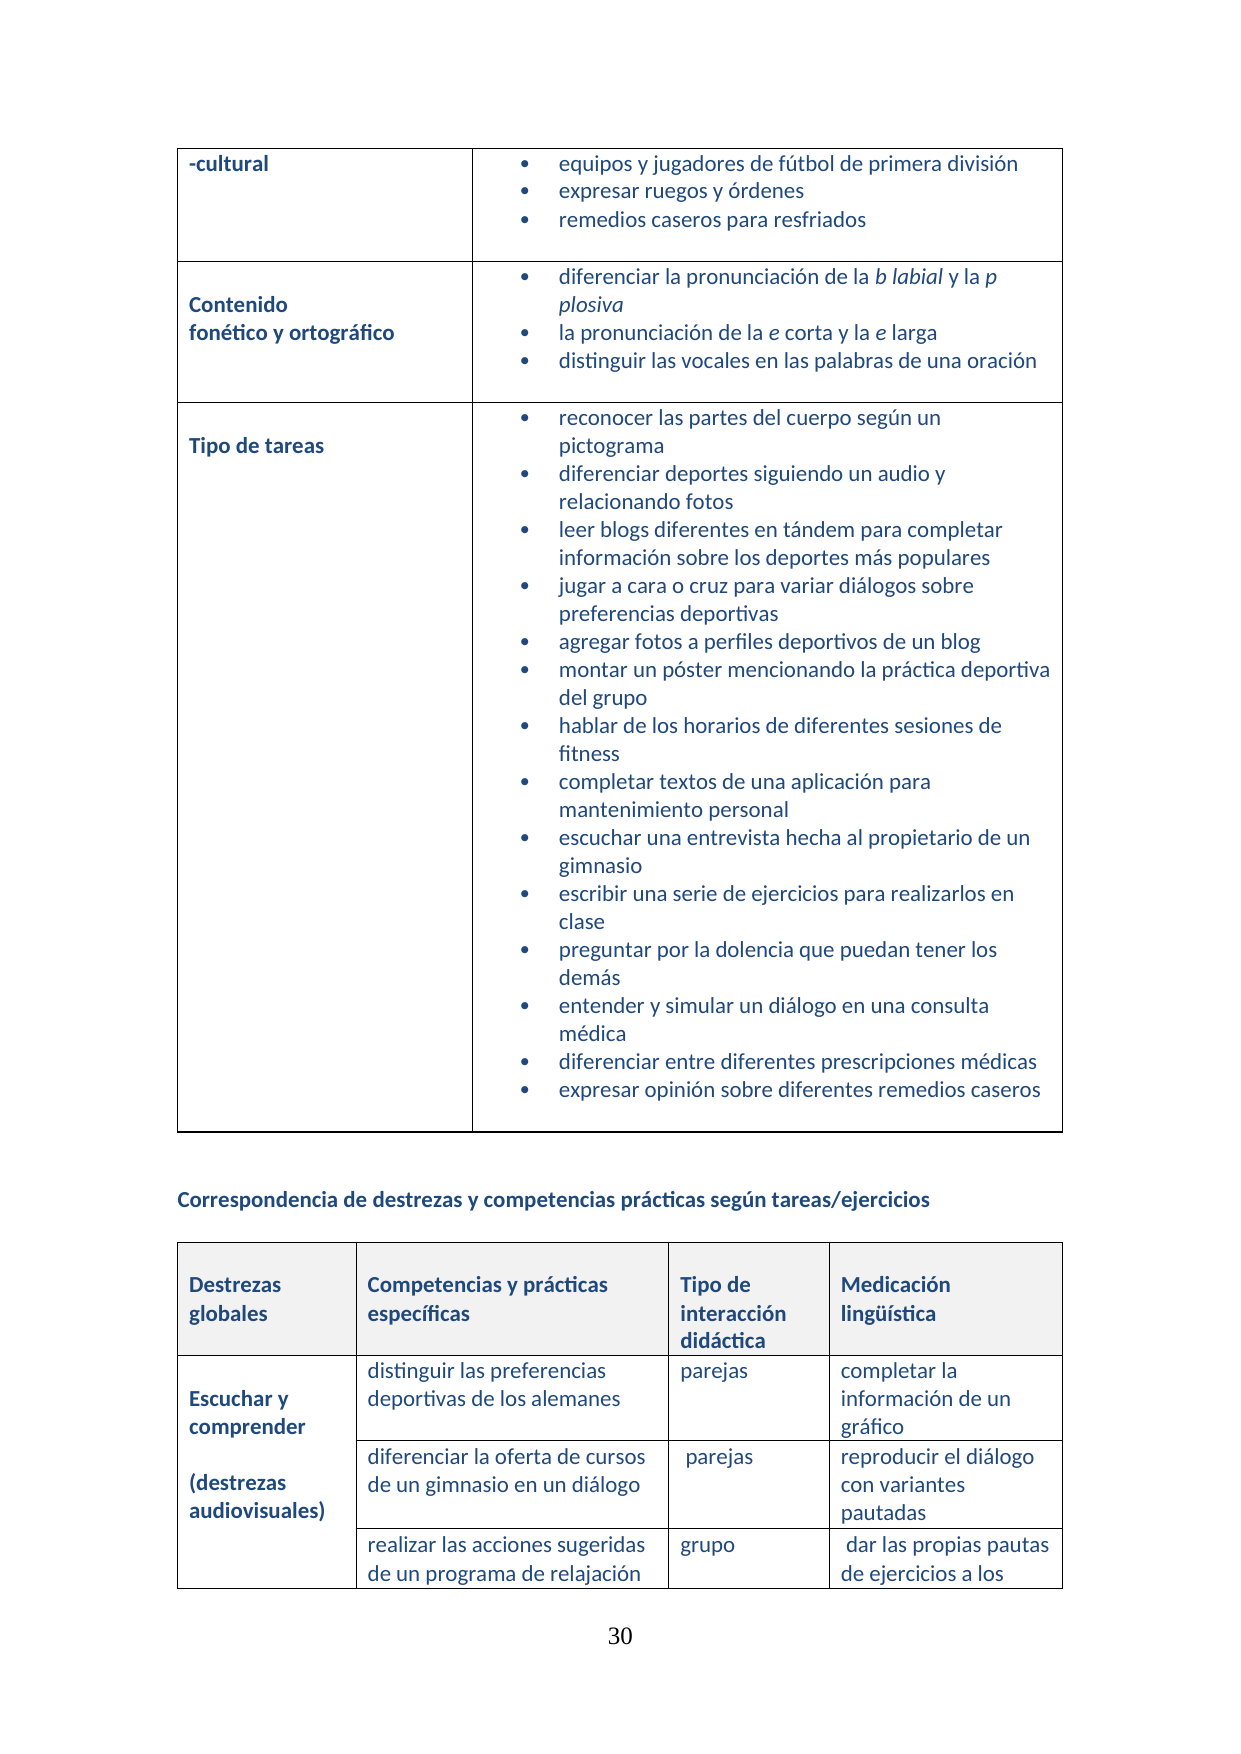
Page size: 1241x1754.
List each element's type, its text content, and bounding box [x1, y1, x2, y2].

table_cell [178, 149, 472, 261]
table_cell diferenciar la pronunciación de la b labial y la p plosiva la pronunciación de la e corta y la e larga distinguir las vocales en las palabras de una oración [473, 262, 1062, 402]
table_cell diferenciar la oferta de cursos de un gimnasio en un diálogo [357, 1441, 668, 1528]
table_cell Escuchar y comprender (destrezas audiovisuales) [178, 1356, 356, 1588]
table_header Tipo de interacción didáctica [669, 1243, 829, 1355]
table_cell parejas [669, 1441, 829, 1528]
table_cell distinguir las preferencias deportivas de los alemanes [357, 1356, 668, 1440]
table_header Competencias y prácticas específicas [357, 1243, 668, 1355]
table_cell grupo [669, 1529, 829, 1588]
table_cell reconocer las partes del cuerpo según un pictograma diferenciar deportes siguiendo un audio y relacionando fotos leer blogs diferentes en tándem para completar información sobre los deportes más populares jugar a cara o cruz para variar diálogos sobre preferencias deportivas agregar fotos a perfiles deportivos de un blog montar un póster mencionando la práctica deportiva del grupo hablar de los horarios de diferentes sesiones de fitness completar textos de una aplicación para mantenimiento personal escuchar una entrevista hecha al propietario de un gimnasio escribir una serie de ejercicios para realizarlos en clase preguntar por la dolencia que puedan tener los demás entender y simular un diálogo en una consulta médica diferenciar entre diferentes prescripciones médicas expresar opinión sobre diferentes remedios caseros [473, 403, 1062, 1131]
table_cell reproducir el diálogo con variantes pautadas [830, 1441, 1062, 1528]
table_header Medicación lingüística [830, 1243, 1062, 1355]
table_cell completar la información de un gráfico [830, 1356, 1062, 1440]
table_cell Tipo de tareas [178, 403, 472, 1131]
text Correspondencia de destrezas y competencias prácticas según tareas/ejercicios [177, 1186, 1063, 1213]
table_cell parejas [669, 1356, 829, 1440]
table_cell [473, 149, 1062, 261]
table_cell Contenido fonético y ortográfico [178, 262, 472, 402]
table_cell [357, 1529, 668, 1588]
table_header Destrezas globales [178, 1243, 356, 1355]
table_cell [830, 1529, 1062, 1588]
